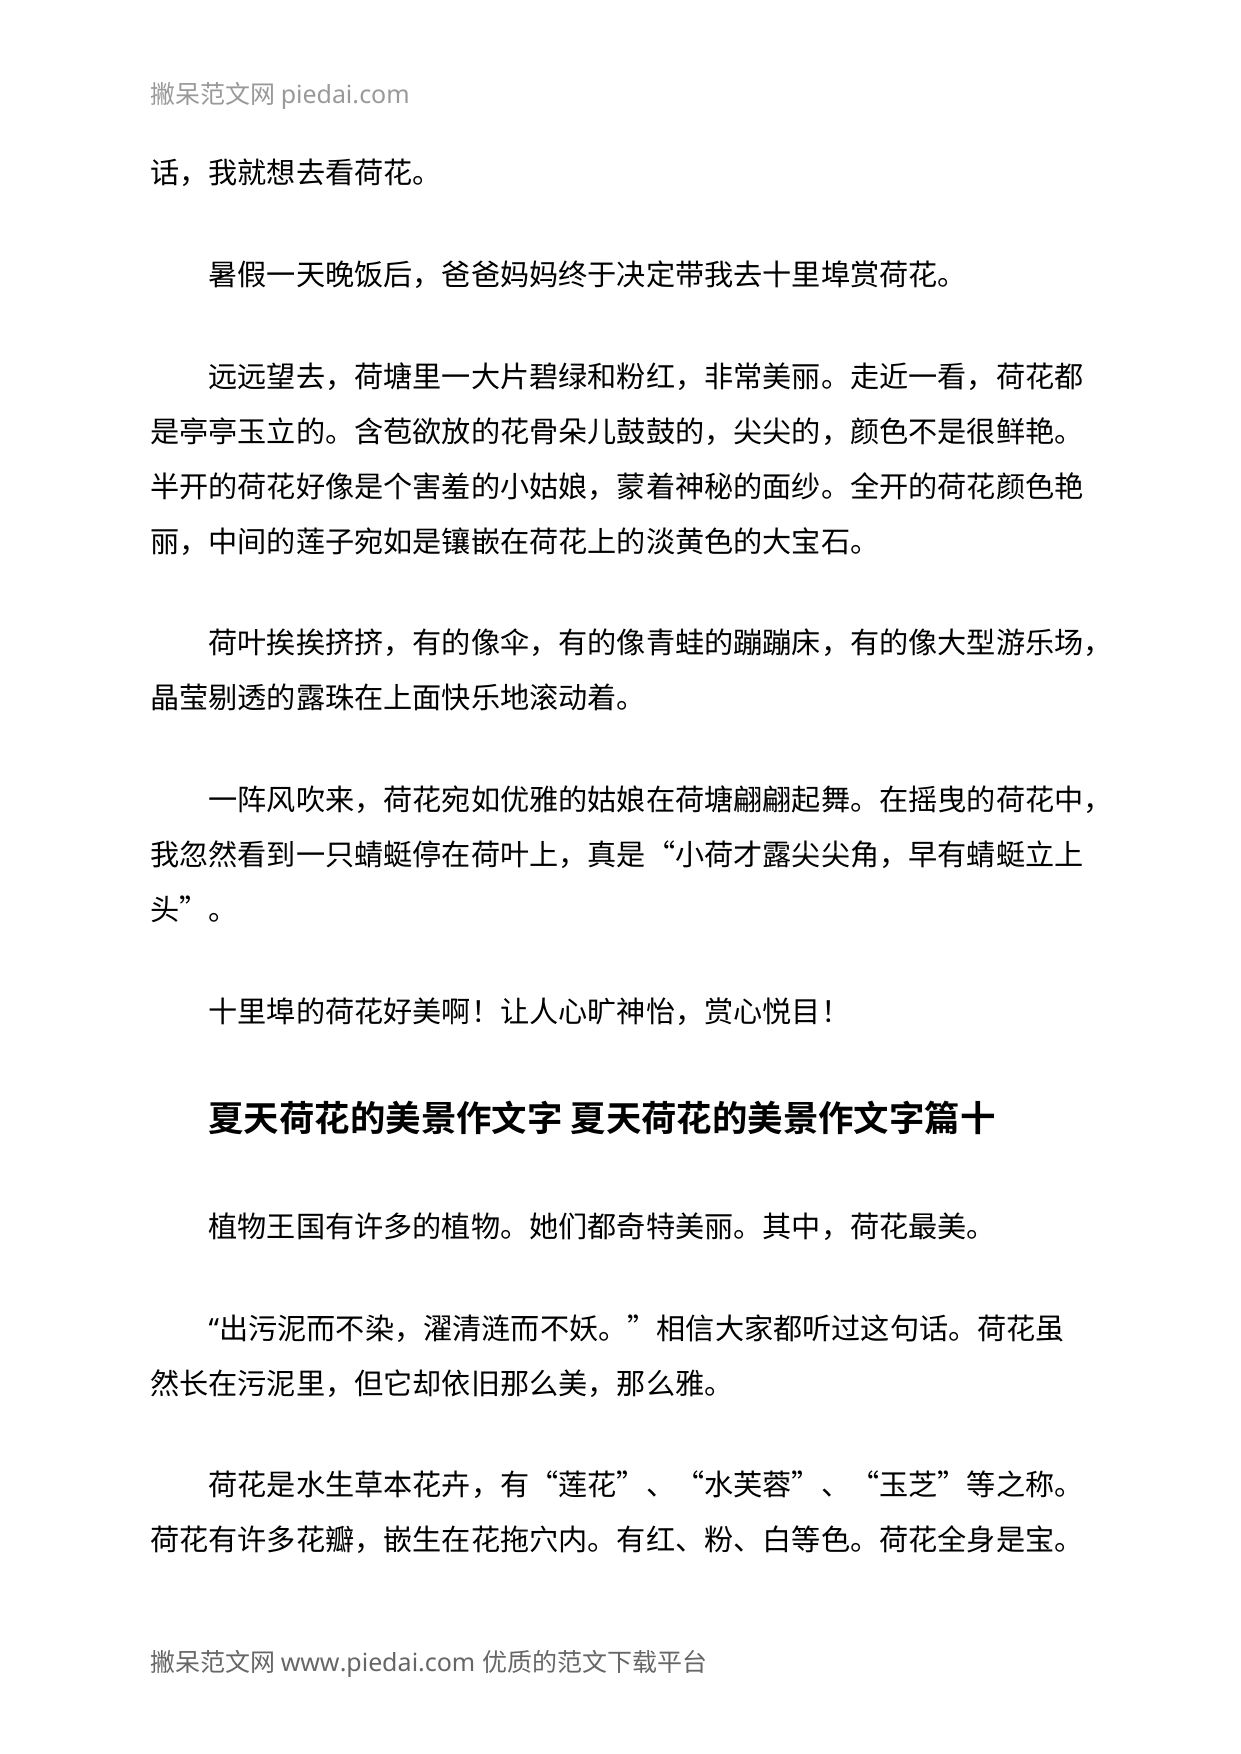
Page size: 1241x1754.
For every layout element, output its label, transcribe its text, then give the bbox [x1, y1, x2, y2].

text 植物王国有许多的植物。她们都奇特美丽。其中，荷花最美。 [150, 1203, 1090, 1246]
text “出污泥而不染，濯清涟而不妖。”相信大家都听过这句话。荷花虽然长在污泥里，但它却依旧那么美，那么雅。 [150, 1305, 1090, 1402]
text 夏天荷花的美景作文字 夏天荷花的美景作文字篇十 [150, 1090, 1090, 1141]
text 一阵风吹来，荷花宛如优雅的姑娘在荷塘翩翩起舞。在摇曳的荷花中，我忽然看到一只蜻蜓停在荷叶上，真是“小荷才露尖尖角，早有蜻蜓立上头”。 [150, 777, 1090, 929]
text 荷叶挨挨挤挤，有的像伞，有的像青蛙的蹦蹦床，有的像大型游乐场，晶莹剔透的露珠在上面快乐地滚动着。 [150, 620, 1090, 717]
text 远远望去，荷塘里一大片碧绿和粉红，非常美丽。走近一看，荷花都是亭亭玉立的。含苞欲放的花骨朵儿鼓鼓的，尖尖的，颜色不是很鲜艳。半开的荷花好像是个害羞的小姑娘，蒙着神秘的面纱。全开的荷花颜色艳丽，中间的莲子宛如是镶嵌在荷花上的淡黄色的大宝石。 [150, 353, 1090, 561]
text 暑假一天晚饭后，爸爸妈妈终于决定带我去十里埠赏荷花。 [150, 252, 1090, 294]
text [150, 1462, 1090, 1559]
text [150, 150, 1090, 192]
text 十里埠的荷花好美啊！让人心旷神怡，赏心悦目！ [150, 988, 1090, 1031]
